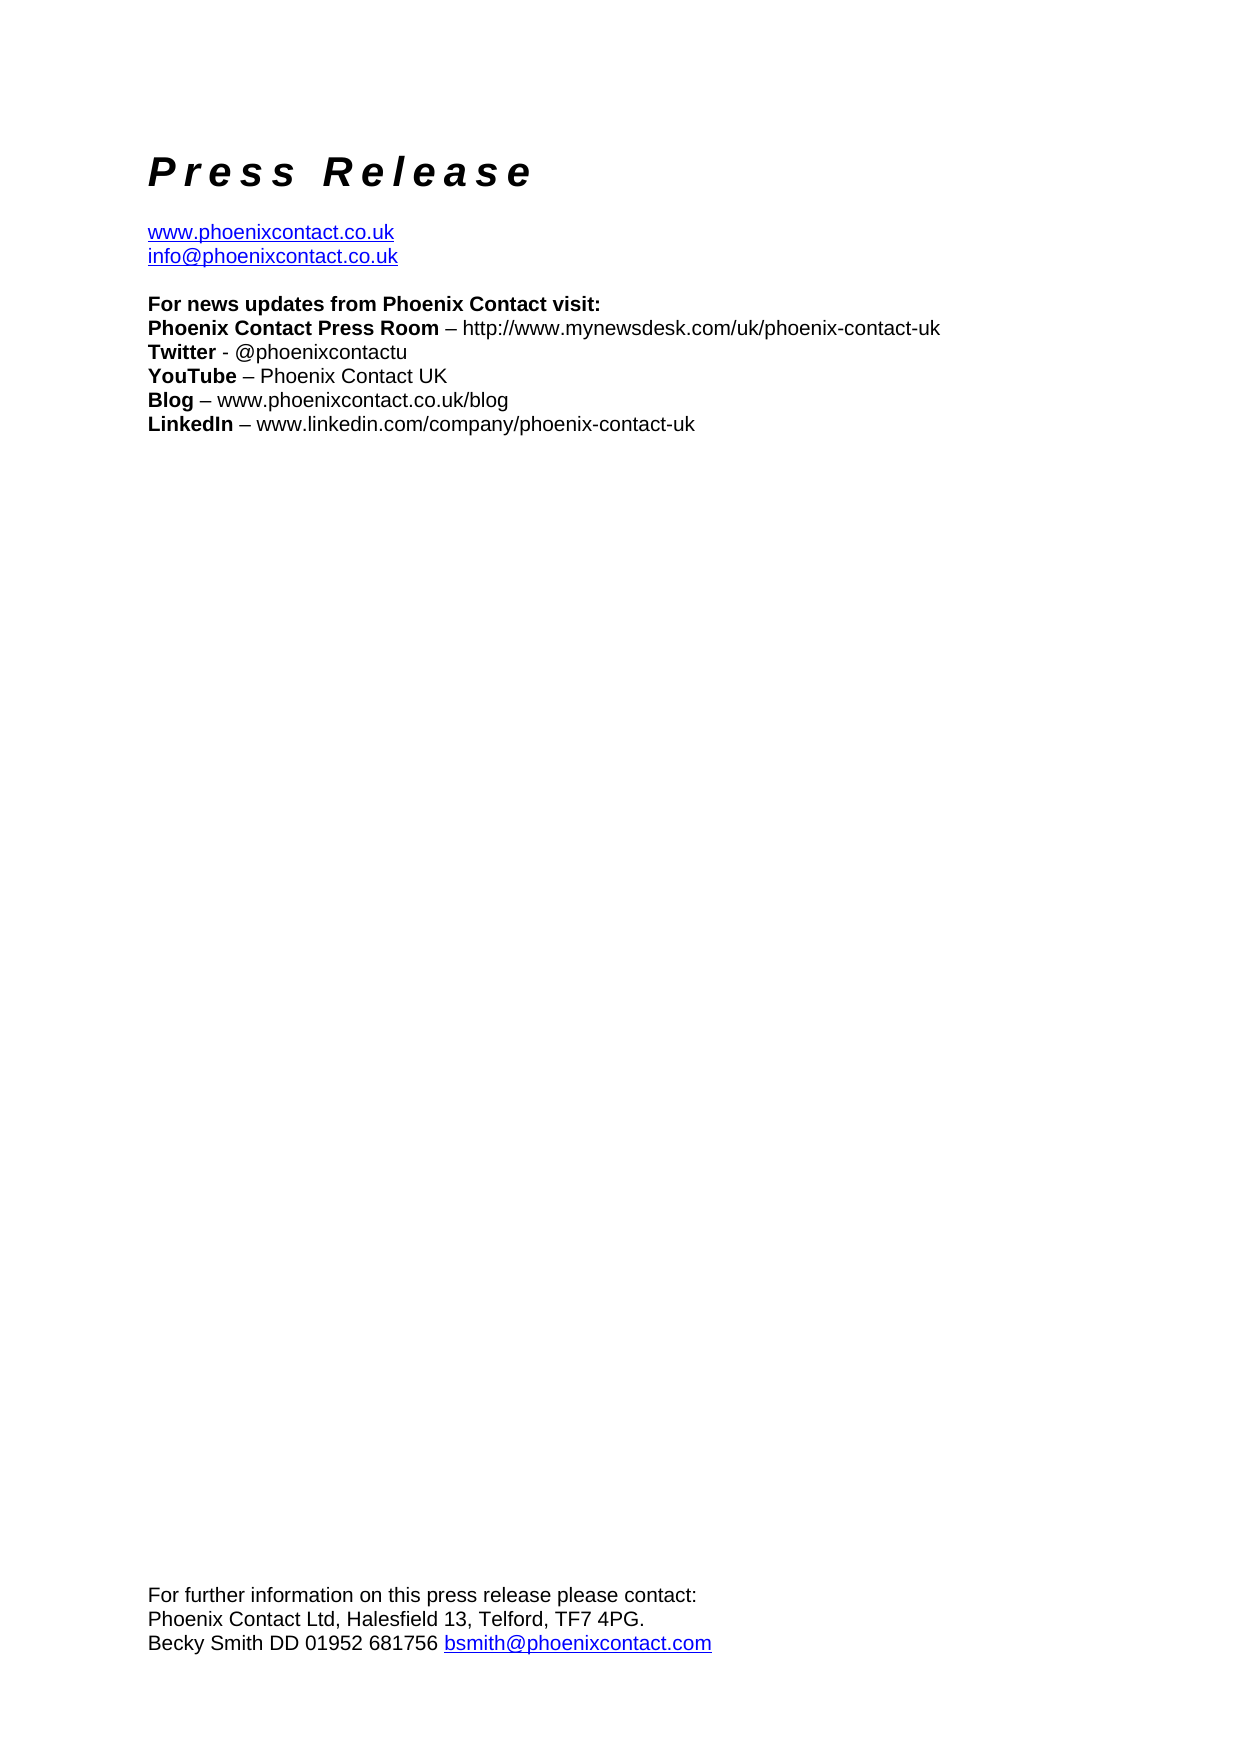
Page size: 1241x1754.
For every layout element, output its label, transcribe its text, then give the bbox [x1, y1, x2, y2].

text Blog – www.phoenixcontact.co.uk/blog [148, 387, 1078, 411]
text Phoenix Contact Press Room – http://www.mynewsdesk.com/uk/phoenix-contact-uk [148, 316, 1078, 339]
text LinkedIn – www.linkedin.com/company/phoenix-contact-uk [148, 411, 1078, 435]
text YouTube – Phoenix Contact UK [148, 363, 1078, 387]
text For news updates from Phoenix Contact visit: [148, 292, 1078, 316]
text Twitter - @phoenixcontactu [148, 339, 1078, 363]
text info@phoenixcontact.co.uk [148, 244, 1078, 268]
text www.phoenixcontact.co.uk [148, 220, 1078, 244]
